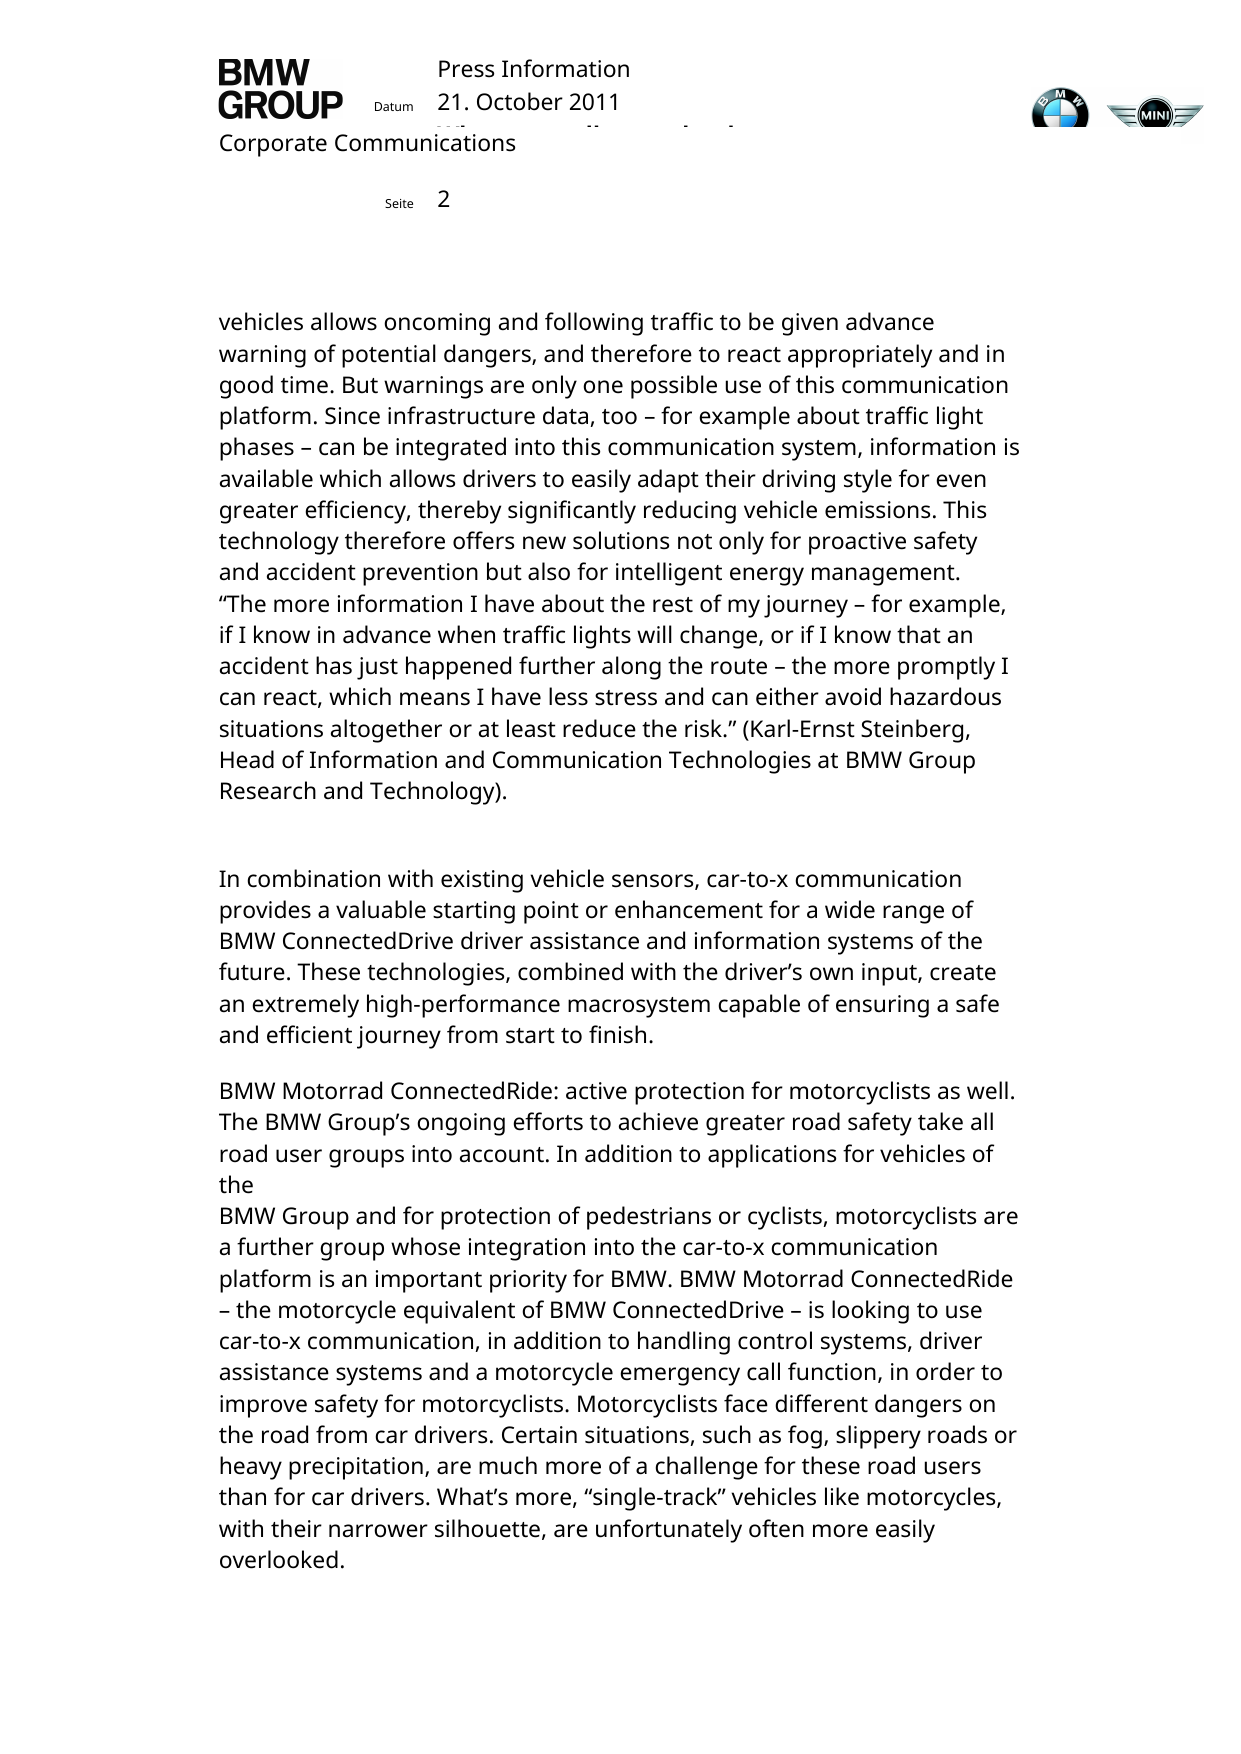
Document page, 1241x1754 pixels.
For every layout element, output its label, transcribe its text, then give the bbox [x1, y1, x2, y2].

text The BMW Group’s ongoing efforts to achieve greater road safety take all road user groups into account. In addition to applications for vehicles of the BMW Group and for protection of pedestrians or cyclists, motorcyclists are a further group whose integration into the car-to-x communication platform is an important priority for BMW. BMW Motorrad ConnectedRide – the motorcycle equivalent of BMW ConnectedDrive – is looking to use car-to-x communication, in addition to handling control systems, driver assistance systems and a motorcycle emergency call function, in order to improve safety for motorcyclists. Motorcyclists face different dangers on the road from car drivers. Certain situations, such as fog, slippery roads or heavy precipitation, are much more of a challenge for these road users than for car drivers. What’s more, “single-track” vehicles like motorcycles, with their narrower silhouette, are unfortunately often more easily overlooked. [218, 1106, 1022, 1575]
text BMW Motorrad ConnectedRide: active protection for motorcyclists as well. [218, 1075, 1022, 1106]
picture [218, 59, 343, 119]
picture [1031, 87, 1204, 144]
text In combination with existing vehicle sensors, car-to-x communication provides a valuable starting point or enhancement for a wide range of BMW ConnectedDrive driver assistance and information systems of the future. These technologies, combined with the driver’s own input, create an extremely high-performance macrosystem capable of ensuring a safe and efficient journey from start to finish. [218, 862, 1022, 1050]
text “The more information I have about the rest of my journey – for example, if I know in advance when traffic lights will change, or if I know that an accident has just happened further along the route – the more promptly I can react, which means I have less stress and can either avoid hazardous situations altogether or at least reduce the risk.” (Karl-Ernst Steinberg, Head of Information and Communication Technologies at BMW Group Research and Technology). [218, 587, 1022, 806]
